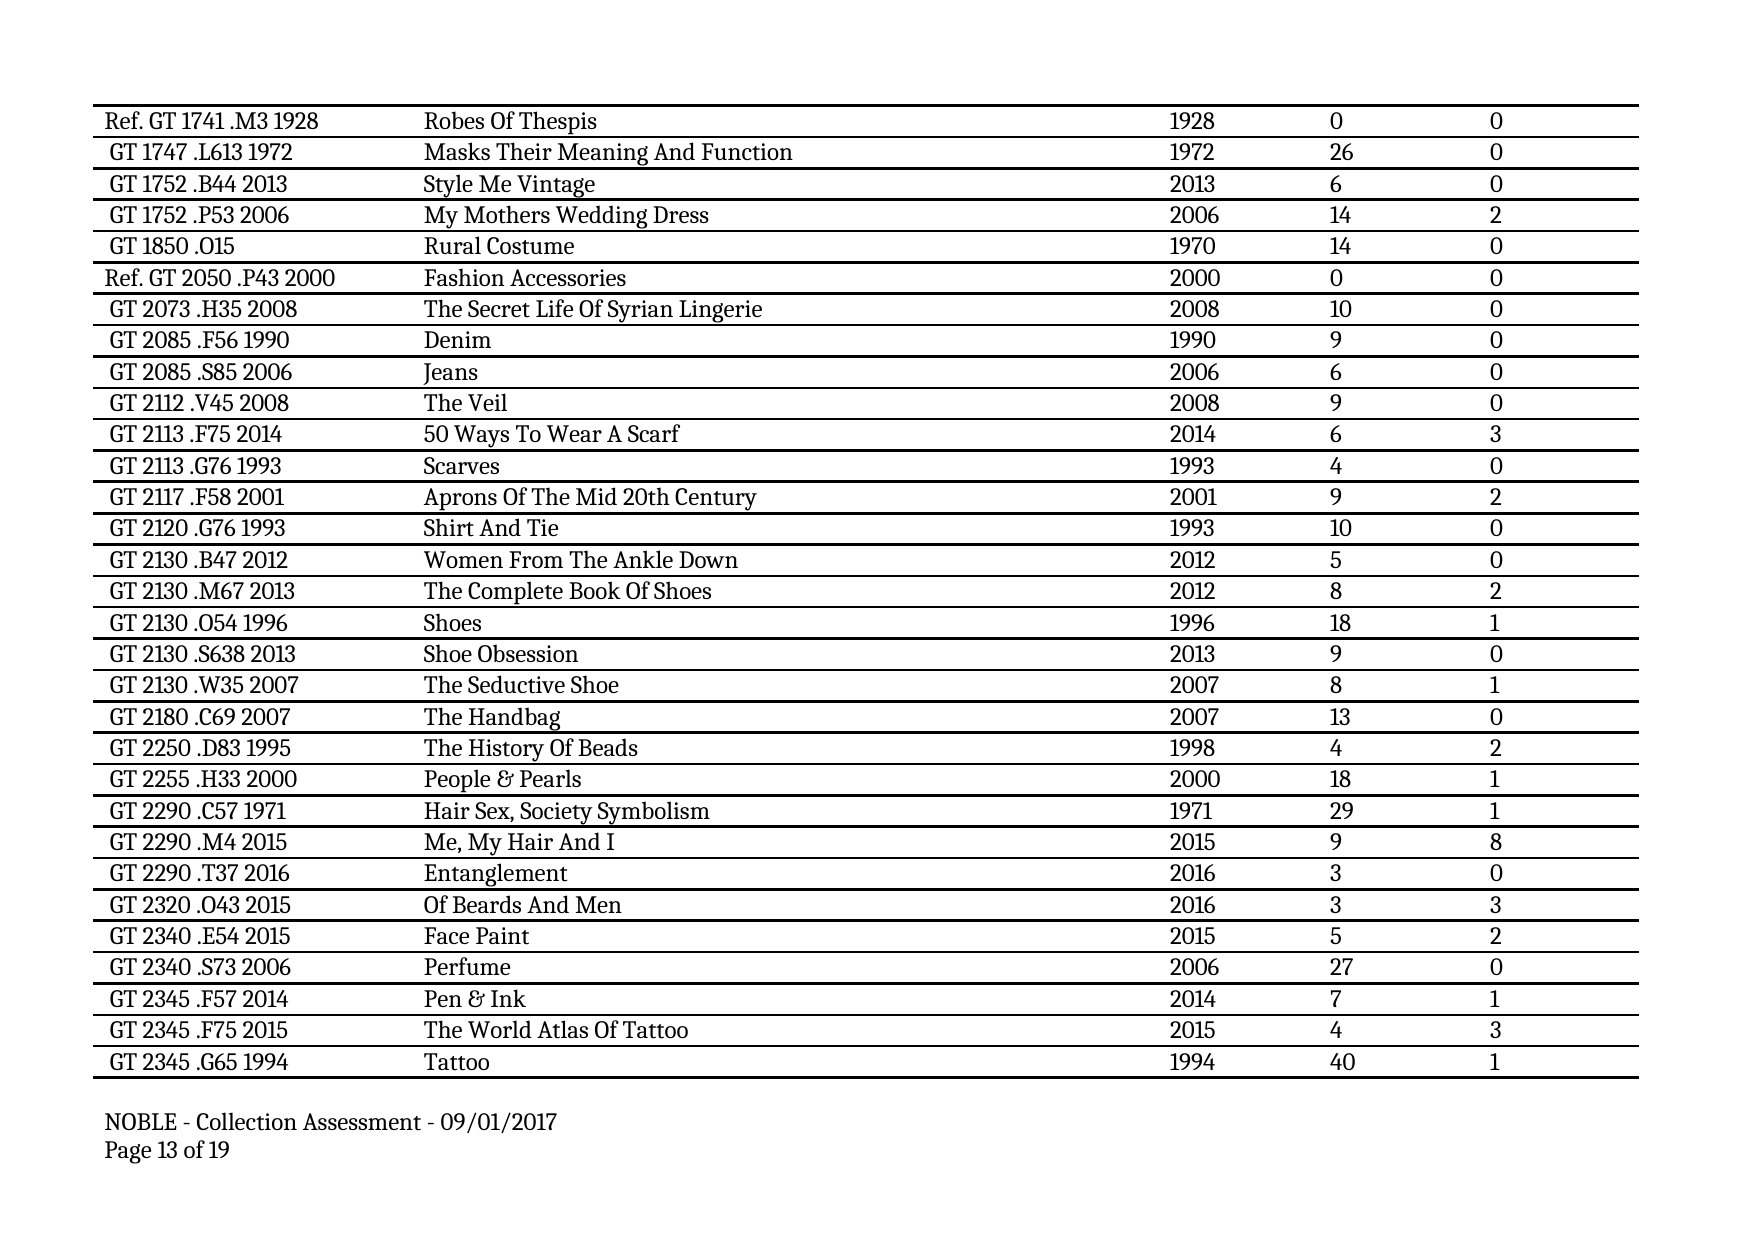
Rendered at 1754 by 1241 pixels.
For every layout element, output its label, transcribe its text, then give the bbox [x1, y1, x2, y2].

table_cell 2013 [1159, 640, 1319, 668]
table_cell Entanglement [413, 859, 1159, 888]
table_cell 8 [1319, 671, 1478, 700]
table_cell Aprons Of The Mid 20th Century [413, 483, 1159, 512]
table_cell 0 [1479, 953, 1638, 982]
table_cell 1993 [1159, 515, 1319, 543]
table_cell 1 [1479, 1047, 1638, 1076]
table_cell 2 [1479, 577, 1638, 606]
table_cell GT 2073 .H35 2008 [93, 295, 412, 324]
table_cell 2 [1479, 734, 1638, 763]
table_cell 8 [1479, 828, 1638, 857]
table_cell 2008 [1159, 295, 1319, 324]
table_cell 0 [1479, 138, 1638, 167]
table_cell 2016 [1159, 859, 1319, 888]
table_cell 2 [1479, 483, 1638, 512]
table_cell 0 [1479, 358, 1638, 386]
table_cell Pen & Ink [413, 985, 1159, 1013]
table_cell 6 [1319, 170, 1478, 198]
table_cell Robes Of Thespis [413, 107, 1159, 136]
table_cell Scarves [413, 452, 1159, 480]
table_cell 0 [1479, 859, 1638, 888]
table_cell 3 [1479, 420, 1638, 449]
table_cell GT 2130 .B47 2012 [93, 546, 412, 574]
table_cell 1993 [1159, 452, 1319, 480]
table_cell The Handbag [413, 703, 1159, 731]
table_cell 3 [1479, 891, 1638, 919]
table_cell GT 2112 .V45 2008 [93, 389, 412, 418]
table_cell GT 1747 .L613 1972 [93, 138, 412, 167]
table_cell 1928 [1159, 107, 1319, 136]
table_cell 9 [1319, 828, 1478, 857]
table_cell 4 [1319, 452, 1478, 480]
table_cell 0 [1479, 452, 1638, 480]
table_cell GT 1752 .B44 2013 [93, 170, 412, 198]
table_cell 1 [1479, 671, 1638, 700]
table_cell Fashion Accessories [413, 264, 1159, 292]
table_cell GT 2120 .G76 1993 [93, 515, 412, 543]
table_cell 2006 [1159, 953, 1319, 982]
table_cell 13 [1319, 703, 1478, 731]
table_cell 0 [1479, 264, 1638, 292]
table_cell 1994 [1159, 1047, 1319, 1076]
table_cell 1998 [1159, 734, 1319, 763]
table_cell 9 [1319, 389, 1478, 418]
table_cell Style Me Vintage [413, 170, 1159, 198]
table_cell 0 [1479, 326, 1638, 355]
table_cell 3 [1479, 1016, 1638, 1045]
table_cell 0 [1479, 703, 1638, 731]
table_cell GT 1752 .P53 2006 [93, 201, 412, 229]
table_cell 1 [1479, 985, 1638, 1013]
table_cell 2001 [1159, 483, 1319, 512]
table_cell 9 [1319, 640, 1478, 668]
table_cell 9 [1319, 326, 1478, 355]
table_cell 2015 [1159, 922, 1319, 951]
table_cell 2006 [1159, 358, 1319, 386]
table_cell GT 2180 .C69 2007 [93, 703, 412, 731]
table_cell 0 [1479, 107, 1638, 136]
table_cell Ref. GT 2050 .P43 2000 [93, 264, 412, 292]
table_cell 5 [1319, 546, 1478, 574]
table_cell 4 [1319, 1016, 1478, 1045]
table_cell 2008 [1159, 389, 1319, 418]
table_cell 10 [1319, 295, 1478, 324]
table_cell GT 2345 .G65 1994 [93, 1047, 412, 1076]
table_cell 6 [1319, 358, 1478, 386]
table_cell 14 [1319, 201, 1478, 229]
table_cell 2014 [1159, 985, 1319, 1013]
table_cell 50 Ways To Wear A Scarf [413, 420, 1159, 449]
table_cell 1972 [1159, 138, 1319, 167]
table_cell GT 2130 .M67 2013 [93, 577, 412, 606]
table_cell 2012 [1159, 577, 1319, 606]
table_cell Jeans [413, 358, 1159, 386]
table_cell 2 [1479, 922, 1638, 951]
table_cell GT 2130 .O54 1996 [93, 608, 412, 637]
table_cell 10 [1319, 515, 1478, 543]
table_cell 6 [1319, 420, 1478, 449]
table_cell GT 2113 .F75 2014 [93, 420, 412, 449]
table_cell 7 [1319, 985, 1478, 1013]
table_cell Women From The Ankle Down [413, 546, 1159, 574]
table_cell GT 2250 .D83 1995 [93, 734, 412, 763]
table_cell 2000 [1159, 765, 1319, 794]
table_cell 0 [1479, 389, 1638, 418]
table_cell 0 [1479, 170, 1638, 198]
table_cell 14 [1319, 232, 1478, 261]
table_cell 1 [1479, 765, 1638, 794]
table_cell 1996 [1159, 608, 1319, 637]
table_cell Face Paint [413, 922, 1159, 951]
table_cell 0 [1479, 232, 1638, 261]
table_cell GT 1850 .O15 [93, 232, 412, 261]
table_cell 2 [1479, 201, 1638, 229]
table_cell 29 [1319, 797, 1478, 825]
table_cell Shoes [413, 608, 1159, 637]
table_cell 1 [1479, 608, 1638, 637]
table_cell 1 [1479, 797, 1638, 825]
table_cell 0 [1479, 546, 1638, 574]
table_cell 0 [1479, 295, 1638, 324]
table_cell Me, My Hair And I [413, 828, 1159, 857]
table_cell GT 2130 .W35 2007 [93, 671, 412, 700]
table_cell Of Beards And Men [413, 891, 1159, 919]
table_cell 18 [1319, 608, 1478, 637]
table_cell 2015 [1159, 1016, 1319, 1045]
table_cell 1990 [1159, 326, 1319, 355]
table_cell 2006 [1159, 201, 1319, 229]
table_cell Shoe Obsession [413, 640, 1159, 668]
table_cell 0 [1479, 515, 1638, 543]
table_cell 26 [1319, 138, 1478, 167]
table_cell 8 [1319, 577, 1478, 606]
table_cell The Complete Book Of Shoes [413, 577, 1159, 606]
table_cell Masks Their Meaning And Function [413, 138, 1159, 167]
table_cell Ref. GT 1741 .M3 1928 [93, 107, 412, 136]
table_cell 9 [1319, 483, 1478, 512]
table_cell GT 2255 .H33 2000 [93, 765, 412, 794]
table_cell The World Atlas Of Tattoo [413, 1016, 1159, 1045]
table_cell The Seductive Shoe [413, 671, 1159, 700]
table_cell 1970 [1159, 232, 1319, 261]
table_cell People & Pearls [413, 765, 1159, 794]
table_cell GT 2345 .F75 2015 [93, 1016, 412, 1045]
table_cell 4 [1319, 734, 1478, 763]
table_cell 1971 [1159, 797, 1319, 825]
table_cell 27 [1319, 953, 1478, 982]
table_cell 2016 [1159, 891, 1319, 919]
table_cell 3 [1319, 859, 1478, 888]
table_cell GT 2085 .F56 1990 [93, 326, 412, 355]
table_cell GT 2130 .S638 2013 [93, 640, 412, 668]
table_cell GT 2085 .S85 2006 [93, 358, 412, 386]
table_cell Shirt And Tie [413, 515, 1159, 543]
table_cell 0 [1319, 107, 1478, 136]
table_cell GT 2290 .C57 1971 [93, 797, 412, 825]
table_cell 2007 [1159, 671, 1319, 700]
table_cell 2015 [1159, 828, 1319, 857]
table_cell GT 2340 .S73 2006 [93, 953, 412, 982]
table_cell GT 2345 .F57 2014 [93, 985, 412, 1013]
table_cell 0 [1479, 640, 1638, 668]
table_cell Tattoo [413, 1047, 1159, 1076]
table_cell Hair Sex, Society Symbolism [413, 797, 1159, 825]
table_cell GT 2320 .O43 2015 [93, 891, 412, 919]
table_cell 2013 [1159, 170, 1319, 198]
table_cell 2014 [1159, 420, 1319, 449]
table_cell 2007 [1159, 703, 1319, 731]
table_cell The Veil [413, 389, 1159, 418]
table_cell GT 2340 .E54 2015 [93, 922, 412, 951]
table_cell The Secret Life Of Syrian Lingerie [413, 295, 1159, 324]
table_cell The History Of Beads [413, 734, 1159, 763]
table_cell 40 [1319, 1047, 1478, 1076]
table_cell 2000 [1159, 264, 1319, 292]
table_cell GT 2290 .T37 2016 [93, 859, 412, 888]
table_cell Denim [413, 326, 1159, 355]
table_cell 3 [1319, 891, 1478, 919]
table_cell GT 2117 .F58 2001 [93, 483, 412, 512]
table_cell Rural Costume [413, 232, 1159, 261]
table_cell 2012 [1159, 546, 1319, 574]
table_cell GT 2290 .M4 2015 [93, 828, 412, 857]
table_cell 0 [1319, 264, 1478, 292]
table_cell My Mothers Wedding Dress [413, 201, 1159, 229]
table_cell GT 2113 .G76 1993 [93, 452, 412, 480]
table_cell 5 [1319, 922, 1478, 951]
table_cell 18 [1319, 765, 1478, 794]
table_cell Perfume [413, 953, 1159, 982]
